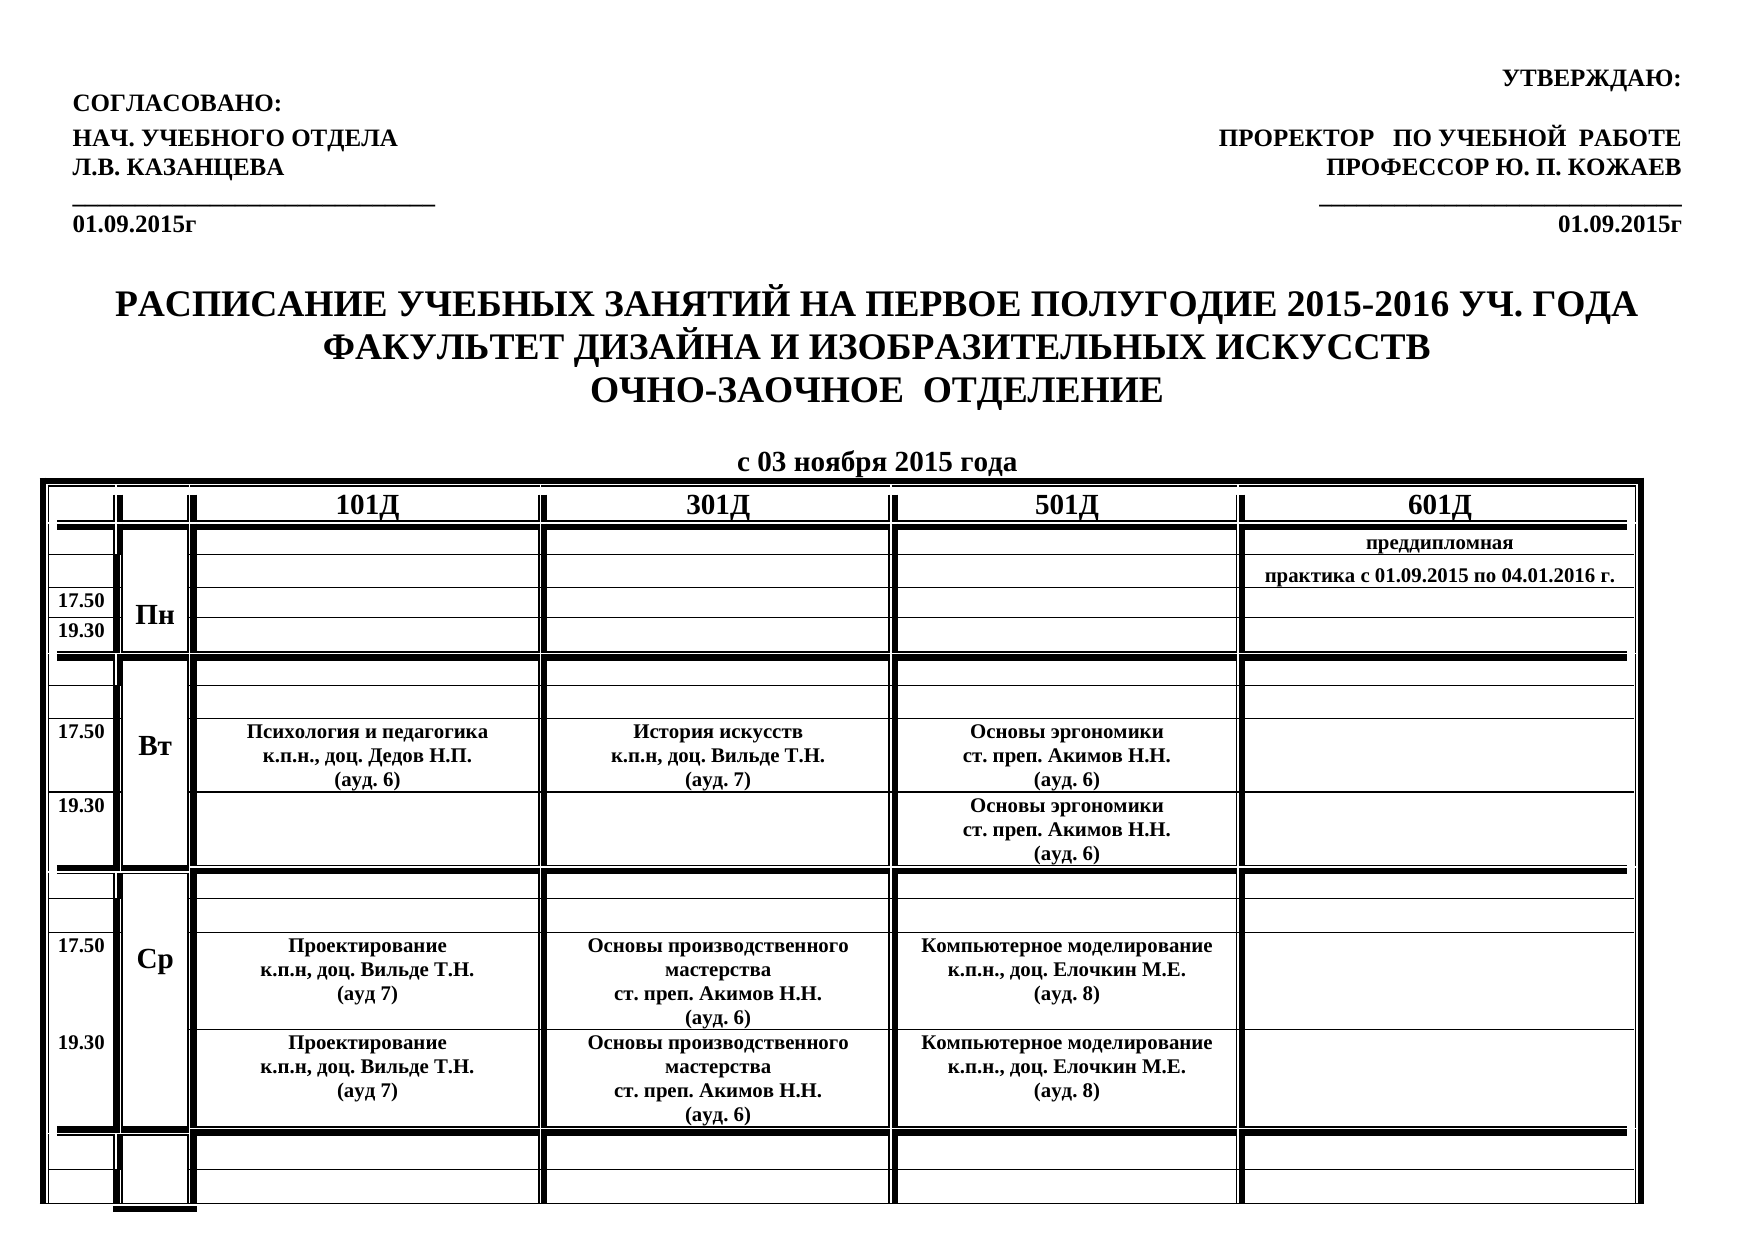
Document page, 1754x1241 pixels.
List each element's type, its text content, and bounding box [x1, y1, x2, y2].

table_header УТВЕРЖДАЮ: [593, 63, 1693, 123]
table_header СОГЛАСОВАНО: [61, 63, 592, 123]
table_cell [1245, 932, 1635, 1029]
text с 03 ноября 2015 года [59, 444, 1695, 477]
table_cell практика с 01.09.2015 по 04.01.2016 г. [1245, 554, 1635, 587]
table_cell 19.30 [49, 618, 113, 651]
table_cell [197, 588, 538, 617]
table_cell [898, 899, 1236, 932]
table_cell [898, 874, 1236, 898]
table_cell Проектирование к.п.н, доц. Вильде Т.Н. (ауд 7) [197, 933, 538, 1029]
table_cell [46, 651, 118, 684]
table_cell Пн [123, 530, 187, 651]
table_cell [46, 1126, 118, 1169]
table_cell [1245, 791, 1635, 865]
table_cell Основы производственного мастерства ст. преп. Акимов Н.Н. (ауд. 6) [547, 933, 888, 1029]
table_cell Чт [123, 1136, 187, 1202]
table_cell [1240, 865, 1638, 898]
table_cell [898, 1136, 1236, 1169]
text ФАКУЛЬТЕТ ДИЗАЙНА И ИЗОБРАЗИТЕЛЬНЫХ ИСКУССТВ [59, 324, 1695, 367]
table_cell [547, 588, 888, 617]
table_cell [898, 530, 1236, 554]
table_cell преддипломная [1240, 520, 1638, 554]
table_cell Основы эргономики ст. преп. Акимов Н.Н. (ауд. 6) [898, 719, 1236, 791]
table_cell [1245, 587, 1635, 617]
table_cell [898, 618, 1236, 651]
table_cell _____________________________ 01.09.2015г [593, 181, 1693, 281]
table_cell [898, 686, 1236, 718]
table_cell [1240, 1126, 1638, 1169]
table_cell Компьютерное моделирование к.п.н., доц. Елочкин М.Е. (ауд. 8) [898, 933, 1236, 1029]
table_cell [197, 618, 538, 651]
table_cell [46, 865, 118, 898]
table_cell [1245, 617, 1635, 651]
table_cell [547, 661, 888, 684]
text ОЧНО-ЗАОЧНОЕ ОТДЕЛЕНИЕ [59, 367, 1695, 410]
table_cell [898, 555, 1236, 587]
text РАСПИСАНИЕ УЧЕБНЫХ ЗАНЯТИЙ НА ПЕРВОЕ ПОЛУГОДИЕ 2015-2016 УЧ. ГОДА [59, 281, 1695, 324]
table_cell [547, 1136, 888, 1169]
table_header [46, 484, 118, 520]
table_cell [1245, 685, 1635, 718]
table_cell Компьютерное моделирование к.п.н., доц. Елочкин М.Е. (ауд. 8) [898, 1030, 1236, 1126]
table_cell ПРОРЕКТОР ПО УЧЕБНОЙ РАБОТЕ ПРОФЕССОР Ю. П. КОЖАЕВ [593, 123, 1693, 181]
table_header 101Д [192, 484, 543, 520]
table_header 301Д [543, 484, 893, 520]
table_cell [1245, 1169, 1635, 1202]
table_cell 17.50 [49, 933, 113, 1029]
table_cell [46, 520, 118, 554]
table_cell Основы производственного мастерства ст. преп. Акимов Н.Н. (ауд. 6) [547, 1030, 888, 1126]
table_cell [197, 899, 538, 932]
table_cell [197, 1170, 538, 1202]
table_cell _____________________________ 01.09.2015г [61, 181, 592, 281]
table_cell 17.50 [49, 588, 113, 617]
table_cell [197, 874, 538, 898]
table_cell [49, 899, 113, 932]
table_cell НАЧ. УЧЕБНОГО ОТДЕЛА Л.В. КАЗАНЦЕВА [61, 123, 592, 181]
table_cell [547, 874, 888, 898]
table_cell [1240, 651, 1638, 684]
table_cell [197, 1136, 538, 1169]
table_cell [898, 588, 1236, 617]
table_cell 19.30 [49, 1029, 113, 1126]
table_cell [197, 661, 538, 684]
table_header [118, 484, 192, 520]
table_cell История искусств к.п.н, доц. Вильде Т.Н. (ауд. 7) [547, 719, 888, 791]
table_cell [547, 618, 888, 651]
table_cell 17.50 [49, 719, 113, 791]
table_cell [547, 899, 888, 932]
table_cell [1245, 1029, 1635, 1126]
table_header 501Д [893, 484, 1240, 520]
table_cell [898, 1170, 1236, 1202]
table_cell [197, 555, 538, 587]
table_cell [547, 686, 888, 718]
table_cell [547, 530, 888, 554]
table_cell [547, 1170, 888, 1202]
table_cell Проектирование к.п.н, доц. Вильде Т.Н. (ауд 7) [197, 1030, 538, 1126]
table_cell [49, 1170, 113, 1202]
table_cell [547, 793, 888, 865]
table_cell [197, 793, 538, 865]
table_cell [1245, 718, 1635, 791]
table_cell [49, 686, 113, 718]
table_cell Ср [123, 874, 187, 1126]
table_cell 19.30 [49, 793, 113, 865]
table_cell Вт [123, 661, 187, 865]
table_cell [547, 555, 888, 587]
table_cell [49, 555, 113, 587]
table_header 601Д [1240, 487, 1635, 520]
table_cell Основы эргономики ст. преп. Акимов Н.Н. (ауд. 6) [898, 793, 1236, 865]
table_cell [197, 686, 538, 718]
table_cell [898, 661, 1236, 684]
table_cell Психология и педагогика к.п.н., доц. Дедов Н.П. (ауд. 6) [197, 719, 538, 791]
table_cell [1245, 898, 1635, 932]
table_cell [197, 530, 538, 554]
